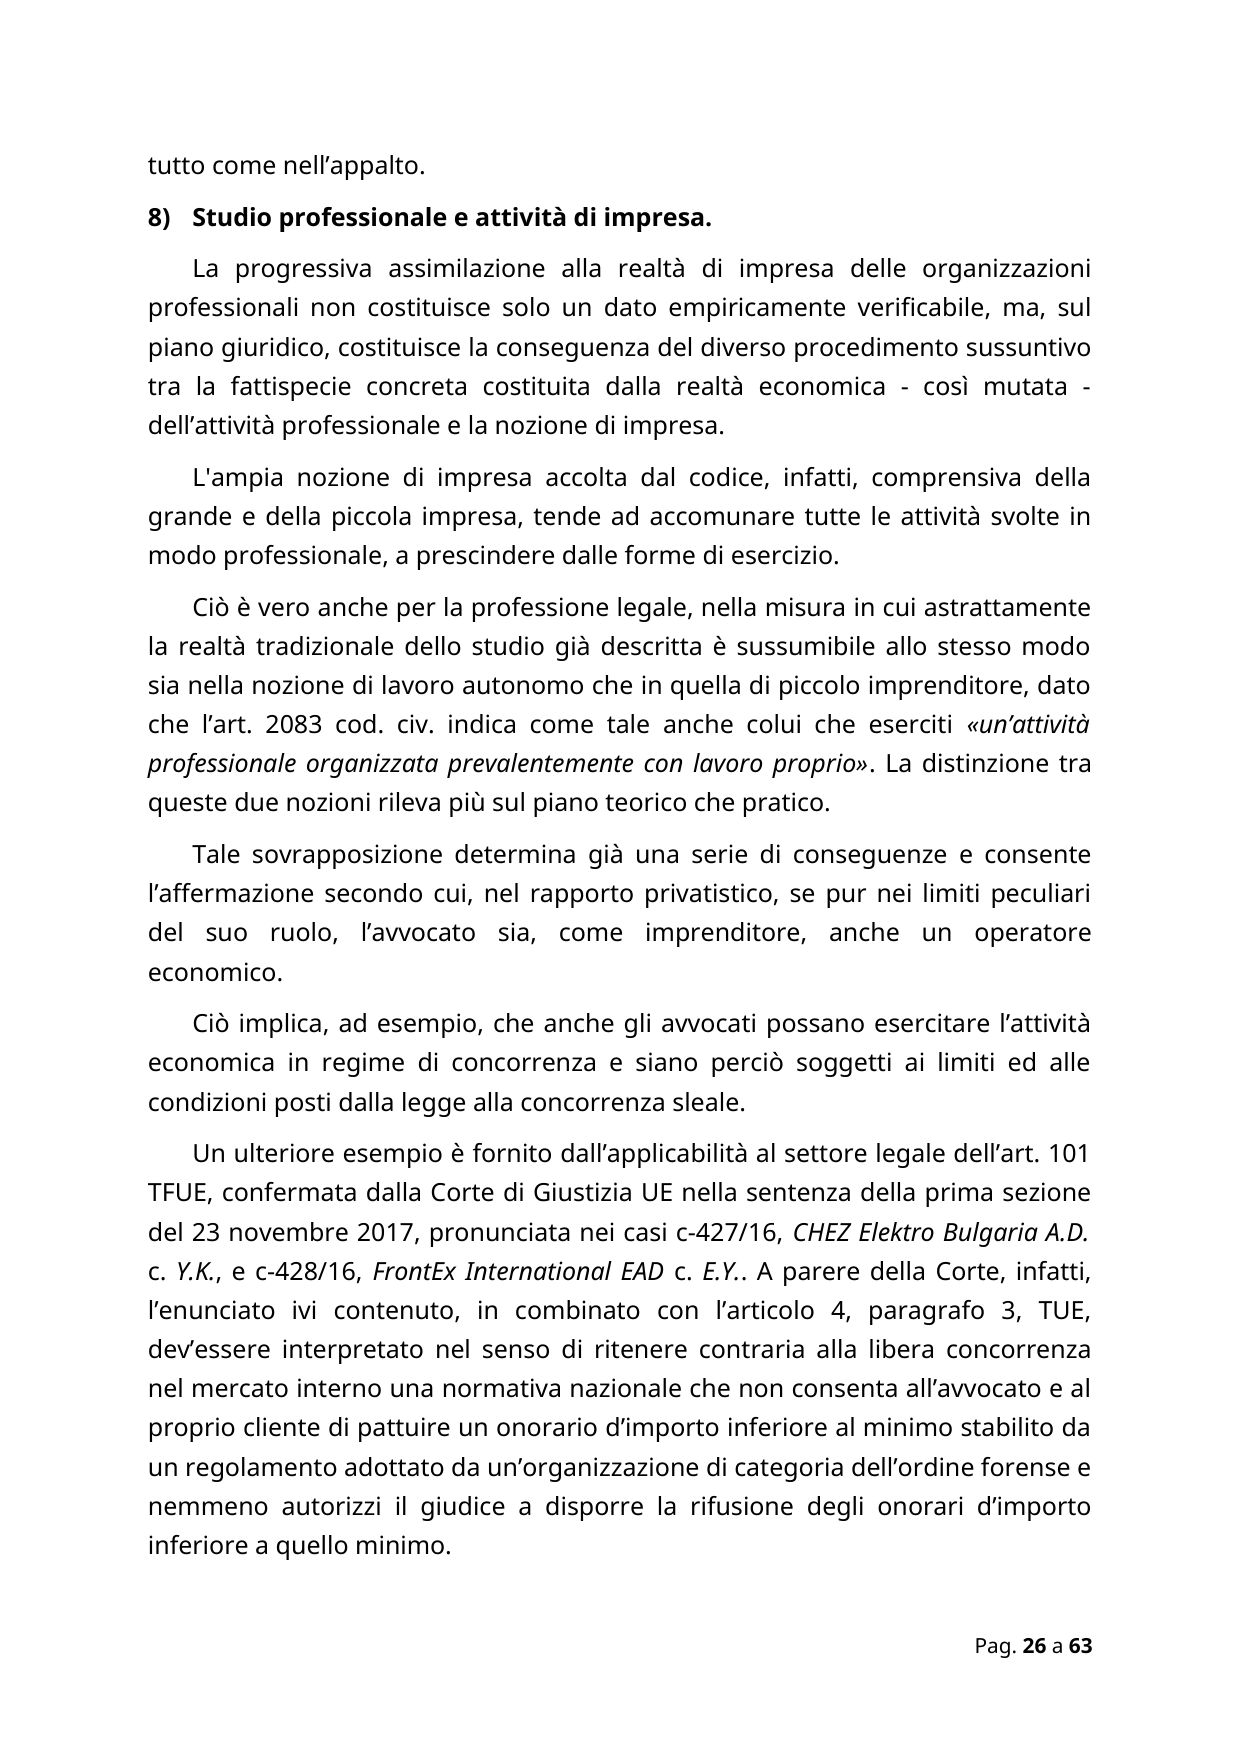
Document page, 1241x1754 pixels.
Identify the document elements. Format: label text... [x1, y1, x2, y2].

text Ciò è vero anche per la professione legale, nella misura in cui astrattamente la realtà tradizionale dello studio già descritta è sussumibile allo stesso modo sia nella nozione di lavoro autonomo che in quella di piccolo imprenditore, dato che l’art. 2083 cod. civ. indica come tale anche colui che eserciti «un’attività professionale organizzata prevalentemente con lavoro proprio». La distinzione tra queste due nozioni rileva più sul piano teorico che pratico. [148, 589, 1092, 819]
text Tale sovrapposizione determina già una serie di conseguenze e consente l’affermazione secondo cui, nel rapporto privatistico, se pur nei limiti peculiari del suo ruolo, l’avvocato sia, come imprenditore, anche un operatore economico. [148, 837, 1092, 988]
subtitle Studio professionale e attività di impresa. [148, 199, 1092, 233]
text Ciò implica, ad esempio, che anche gli avvocati possano esercitare l’attività economica in regime di concorrenza e siano perciò soggetti ai limiti ed alle condizioni posti dalla legge alla concorrenza sleale. [148, 1006, 1092, 1118]
text Un ulteriore esempio è fornito dall’applicabilità al settore legale dell’art. 101 TFUE, confermata dalla Corte di Giustizia UE nella sentenza della prima sezione del 23 novembre 2017, pronunciata nei casi c-427/16, CHEZ Elektro Bulgaria A.D. c. Y.K., e c-428/16, FrontEx International EAD c. E.Y.. A parere della Corte, infatti, l’enunciato ivi contenuto, in combinato con l’articolo 4, paragrafo 3, TUE, dev’essere interpretato nel senso di ritenere contraria alla libera concorrenza nel mercato interno una normativa nazionale che non consenta all’avvocato e al proprio cliente di pattuire un onorario d’importo inferiore al minimo stabilito da un regolamento adottato da un’organizzazione di categoria dell’ordine forense e nemmeno autorizzi il giudice a disporre la rifusione degli onorari d’importo inferiore a quello minimo. [148, 1136, 1092, 1562]
text L'ampia nozione di impresa accolta dal codice, infatti, comprensiva della grande e della piccola impresa, tende ad accomunare tutte le attività svolte in modo professionale, a prescindere dalle forme di esercizio. [148, 459, 1092, 572]
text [148, 148, 1092, 182]
text La progressiva assimilazione alla realtà di impresa delle organizzazioni professionali non costituisce solo un dato empiricamente verificabile, ma, sul piano giuridico, costituisce la conseguenza del diverso procedimento sussuntivo tra la fattispecie concreta costituita dalla realtà economica - così mutata - dell’attività professionale e la nozione di impresa. [148, 251, 1092, 442]
